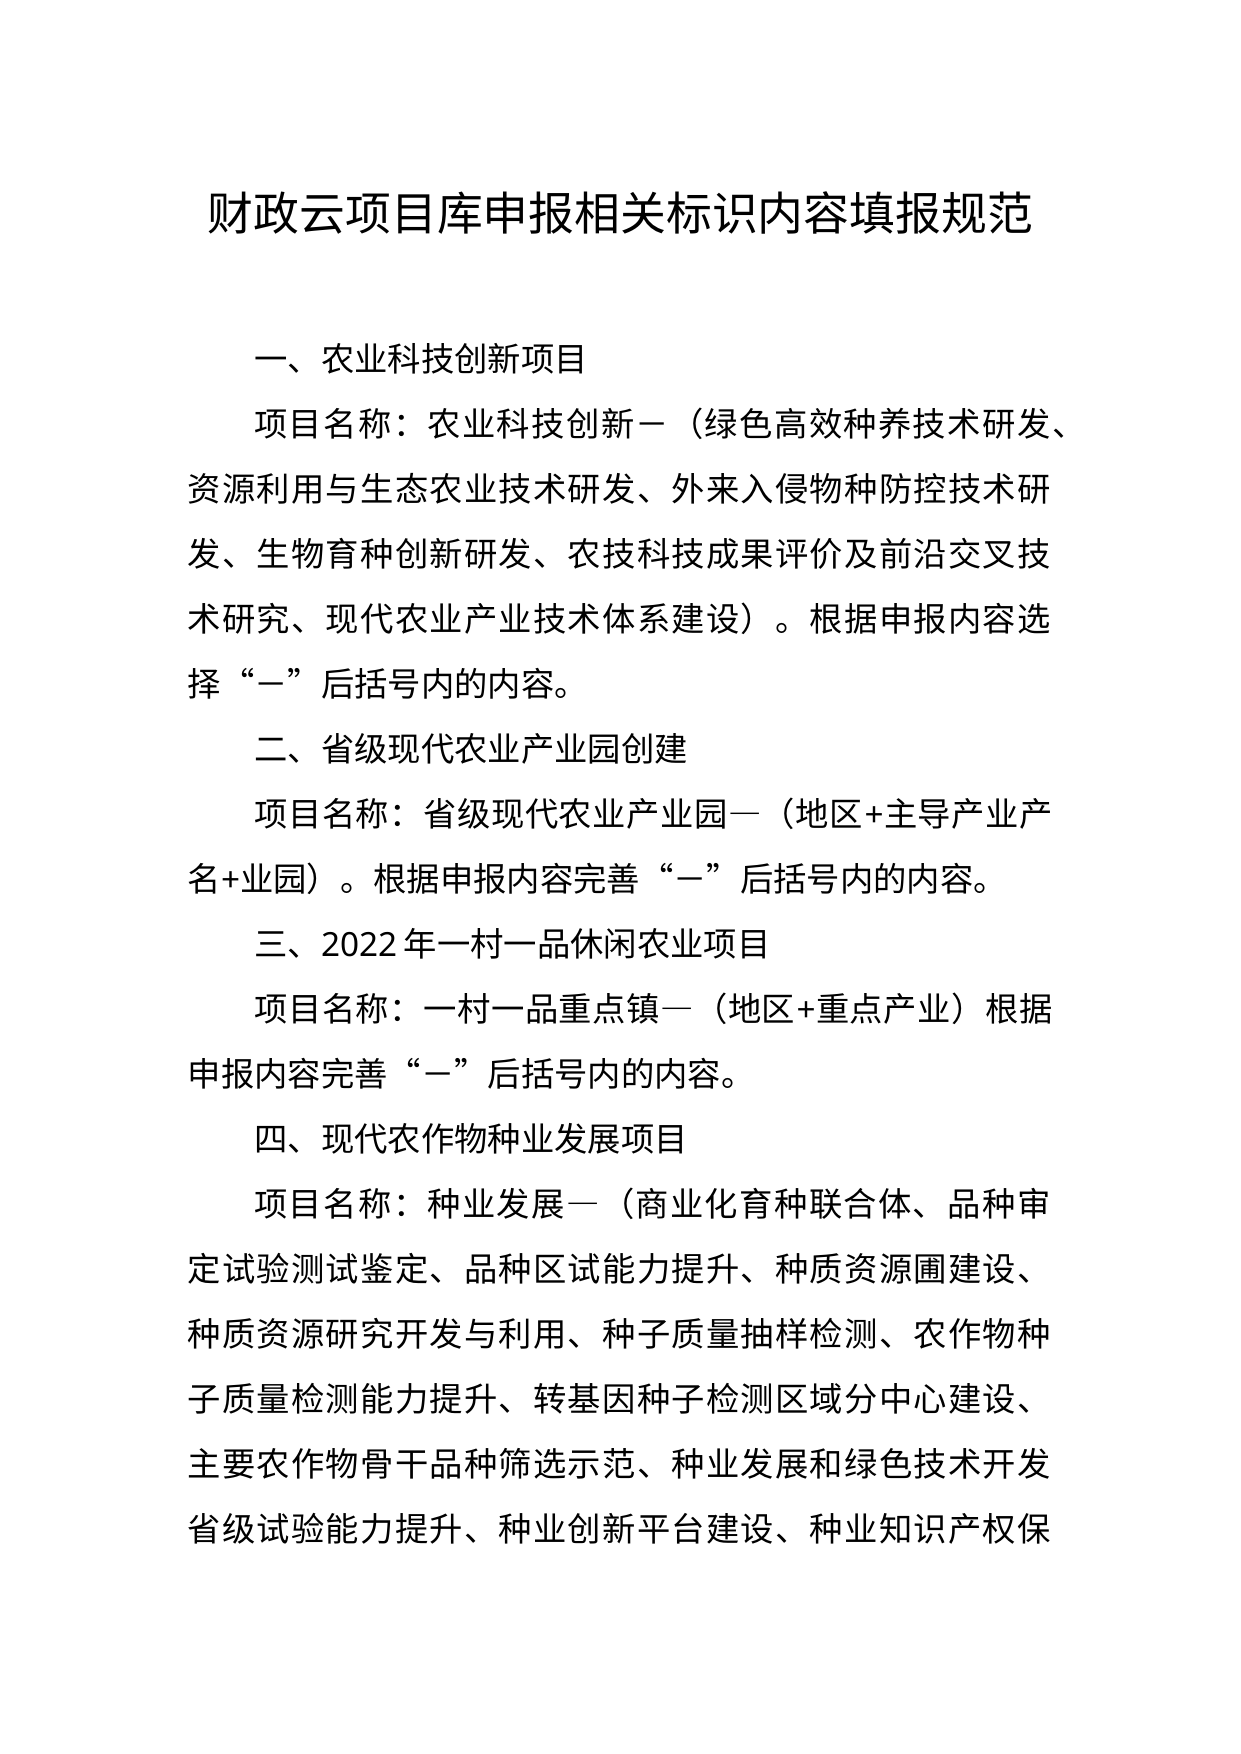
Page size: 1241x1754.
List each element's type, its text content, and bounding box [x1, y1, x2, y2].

text 一、农业科技创新项目 [187, 324, 1053, 389]
text 项目名称：农业科技创新－（绿色高效种养技术研发、资源利用与生态农业技术研发、外来入侵物种防控技术研发、生物育种创新研发、农技科技成果评价及前沿交叉技术研究、现代农业产业技术体系建设）。根据申报内容选择“－”后括号内的内容。 [187, 389, 1053, 714]
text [187, 1169, 1053, 1559]
text 项目名称：一村一品重点镇—（地区+重点产业）根据申报内容完善“－”后括号内的内容。 [187, 974, 1053, 1104]
text 二、省级现代农业产业园创建 [187, 714, 1053, 779]
text 项目名称：省级现代农业产业园—（地区+主导产业产名+业园）。根据申报内容完善“－”后括号内的内容。 [187, 779, 1053, 909]
text 财政云项目库申报相关标识内容填报规范 [187, 162, 1053, 259]
text 四、现代农作物种业发展项目 [187, 1104, 1053, 1169]
text 三、2022年一村一品休闲农业项目 [187, 909, 1053, 974]
